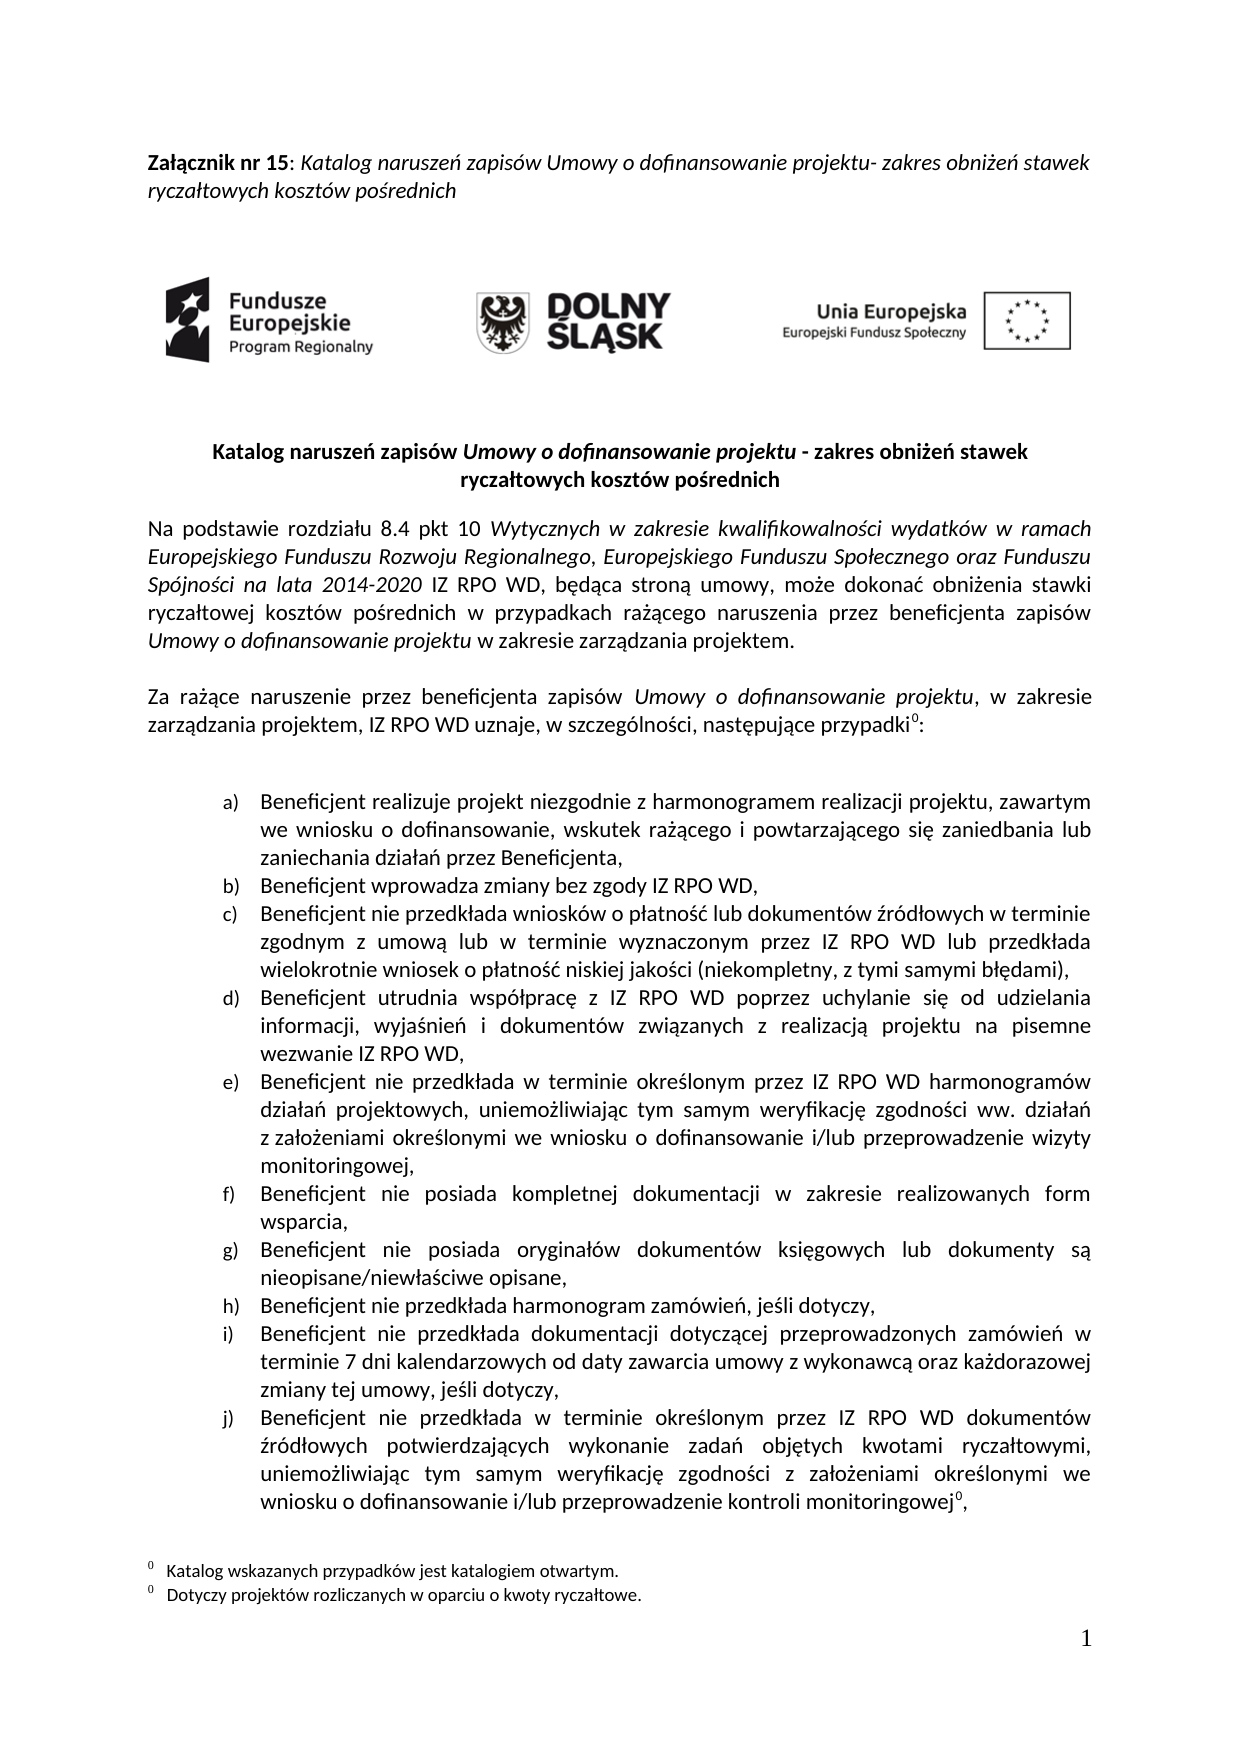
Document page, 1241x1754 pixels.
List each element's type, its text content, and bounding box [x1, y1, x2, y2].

list Beneficjent nie przedkłada wniosków o płatność lub dokumentów źródłowych w terminie zgodnym z umową lub w terminie wyznaczonym przez IZ RPO WD lub przedkłada wielokrotnie wniosek o płatność niskiej jakości (niekompletny, z tymi samymi błędami), [223, 899, 1092, 983]
picture [148, 273, 1093, 368]
list Beneficjent nie przedkłada harmonogram zamówień, jeśli dotyczy, [223, 1291, 1092, 1319]
text Katalog naruszeń zapisów Umowy o dofinansowanie projektu - zakres obniżeń stawek ryczałtowych kosztów pośrednich [148, 437, 1092, 493]
list Beneficjent wprowadza zmiany bez zgody IZ RPO WD, [223, 871, 1092, 899]
list Beneficjent nie przedkłada w terminie określonym przez IZ RPO WD harmonogramów działań projektowych, uniemożliwiając tym samym weryfikację zgodności ww. działań z założeniami określonymi we wniosku o dofinansowanie i/lub przeprowadzenie wizyty monitoringowej, [223, 1067, 1092, 1179]
list Beneficjent utrudnia współpracę z IZ RPO WD poprzez uchylanie się od udzielania informacji, wyjaśnień i dokumentów związanych z realizacją projektu na pisemne wezwanie IZ RPO WD, [223, 983, 1092, 1067]
text Za rażące naruszenie przez beneficjenta zapisów Umowy o dofinansowanie projektu, w zakresie zarządzania projektem, IZ RPO WD uznaje, w szczególności, następujące przypadki: [148, 682, 1092, 738]
list Beneficjent nie przedkłada w terminie określonym przez IZ RPO WD dokumentów źródłowych potwierdzających wykonanie zadań objętych kwotami ryczałtowymi, uniemożliwiając tym samym weryfikację zgodności z założeniami określonymi we wniosku o dofinansowanie i/lub przeprowadzenie kontroli monitoringowej, [223, 1403, 1092, 1516]
list Beneficjent nie posiada kompletnej dokumentacji w zakresie realizowanych form wsparcia, [223, 1179, 1092, 1235]
list Beneficjent realizuje projekt niezgodnie z harmonogramem realizacji projektu, zawartym we wniosku o dofinansowanie, wskutek rażącego i powtarzającego się zaniedbania lub zaniechania działań przez Beneficjenta, [223, 787, 1092, 871]
list Beneficjent nie przedkłada dokumentacji dotyczącej przeprowadzonych zamówień w terminie 7 dni kalendarzowych od daty zawarcia umowy z wykonawcą oraz każdorazowej zmiany tej umowy, jeśli dotyczy, [223, 1319, 1092, 1403]
text Na podstawie rozdziału 8.4 pkt 10 Wytycznych w zakresie kwalifikowalności wydatków w ramach Europejskiego Funduszu Rozwoju Regionalnego, Europejskiego Funduszu Społecznego oraz Funduszu Spójności na lata 2014-2020 IZ RPO WD, będąca stroną umowy, może dokonać obniżenia stawki ryczałtowej kosztów pośrednich w przypadkach rażącego naruszenia przez beneficjenta zapisów Umowy o dofinansowanie projektu w zakresie zarządzania projektem. [148, 514, 1092, 654]
list Beneficjent nie posiada oryginałów dokumentów księgowych lub dokumenty są nieopisane/niewłaściwe opisane, [223, 1235, 1092, 1291]
text Załącznik nr 15: Katalog naruszeń zapisów Umowy o dofinansowanie projektu- zakres obniżeń stawek ryczałtowych kosztów pośrednich [148, 148, 1092, 204]
